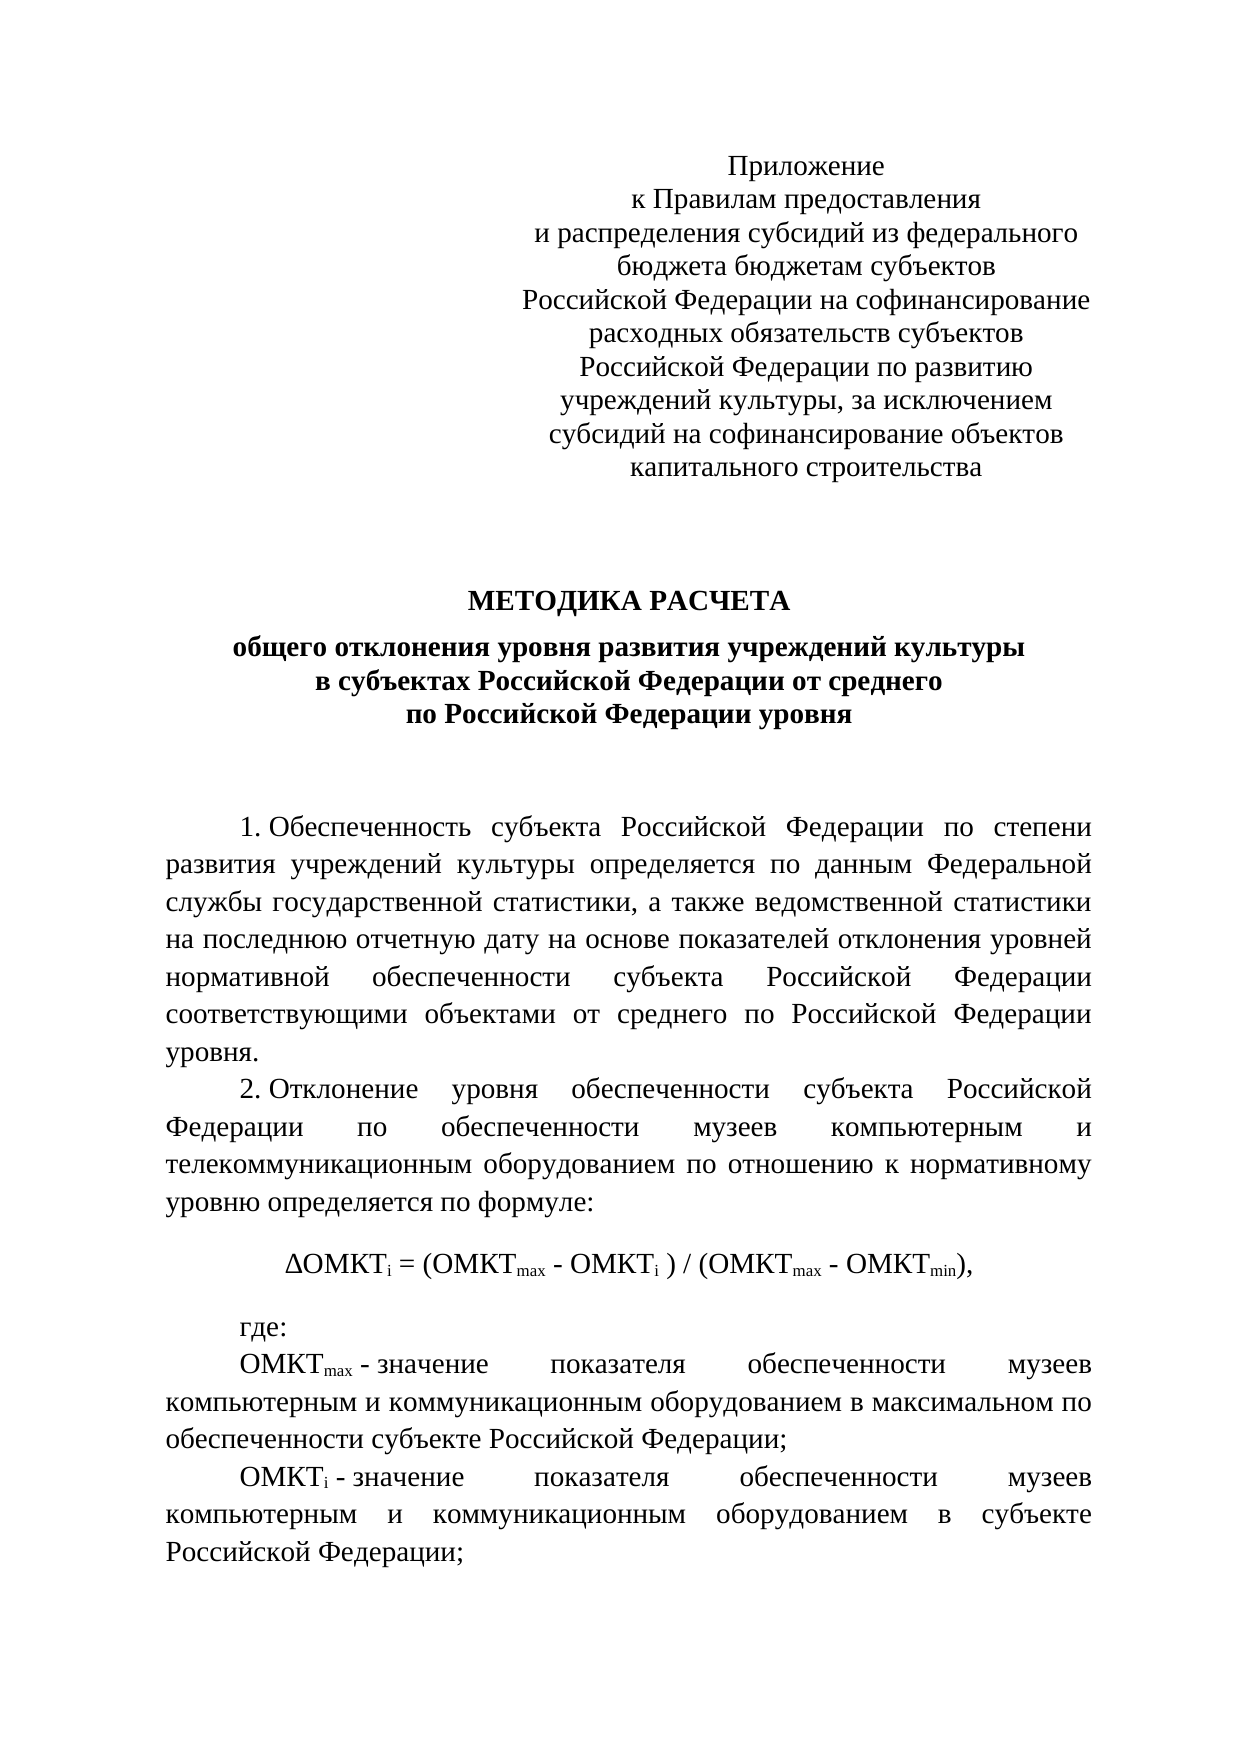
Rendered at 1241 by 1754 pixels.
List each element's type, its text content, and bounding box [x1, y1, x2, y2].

text ОМКТi - значение показателя обеспеченности музеев компьютерным и коммуникационным оборудованием в субъекте Российской Федерации; [165, 1455, 1092, 1567]
text Приложение [520, 148, 1092, 181]
text и распределения субсидий из федерального бюджета бюджетам субъектов [520, 215, 1092, 282]
text 2. Отклонение уровня обеспеченности субъекта Российской Федерации по обеспеченности музеев компьютерным и телекоммуникационным оборудованием по отношению к нормативному уровню определяется по формуле: [165, 1067, 1092, 1217]
text общего отклонения уровня развития учреждений культуры [165, 629, 1092, 663]
text 1. Обеспеченность субъекта Российской Федерации по степени развития учреждений культуры определяется по данным Федеральной службы государственной статистики, а также ведомственной статистики на последнюю отчетную дату на основе показателей отклонения уровней нормативной обеспеченности субъекта Российской Федерации соответствующими объектами от среднего по Российской Федерации уровня. [165, 805, 1092, 1067]
text где: [165, 1305, 1092, 1342]
text к Правилам предоставления [520, 181, 1092, 215]
text ОМКТmax - значение показателя обеспеченности музеев компьютерным и коммуникационным оборудованием в максимальном по обеспеченности субъекте Российской Федерации; [165, 1342, 1092, 1455]
text ∆ОМКТi = (ОМКТmax - ОМКТi ) / (ОМКТmax - ОМКТmin), [165, 1242, 1092, 1280]
text МЕТОДИКА РАСЧЕТА [165, 583, 1092, 617]
text Российской Федерации на софинансирование расходных обязательств субъектов Российской Федерации по развитию учреждений культуры, за исключением субсидий на софинансирование объектов капитального строительства [520, 282, 1092, 483]
text по Российской Федерации уровня [165, 696, 1092, 730]
text в субъектах Российской Федерации от среднего [165, 663, 1092, 696]
